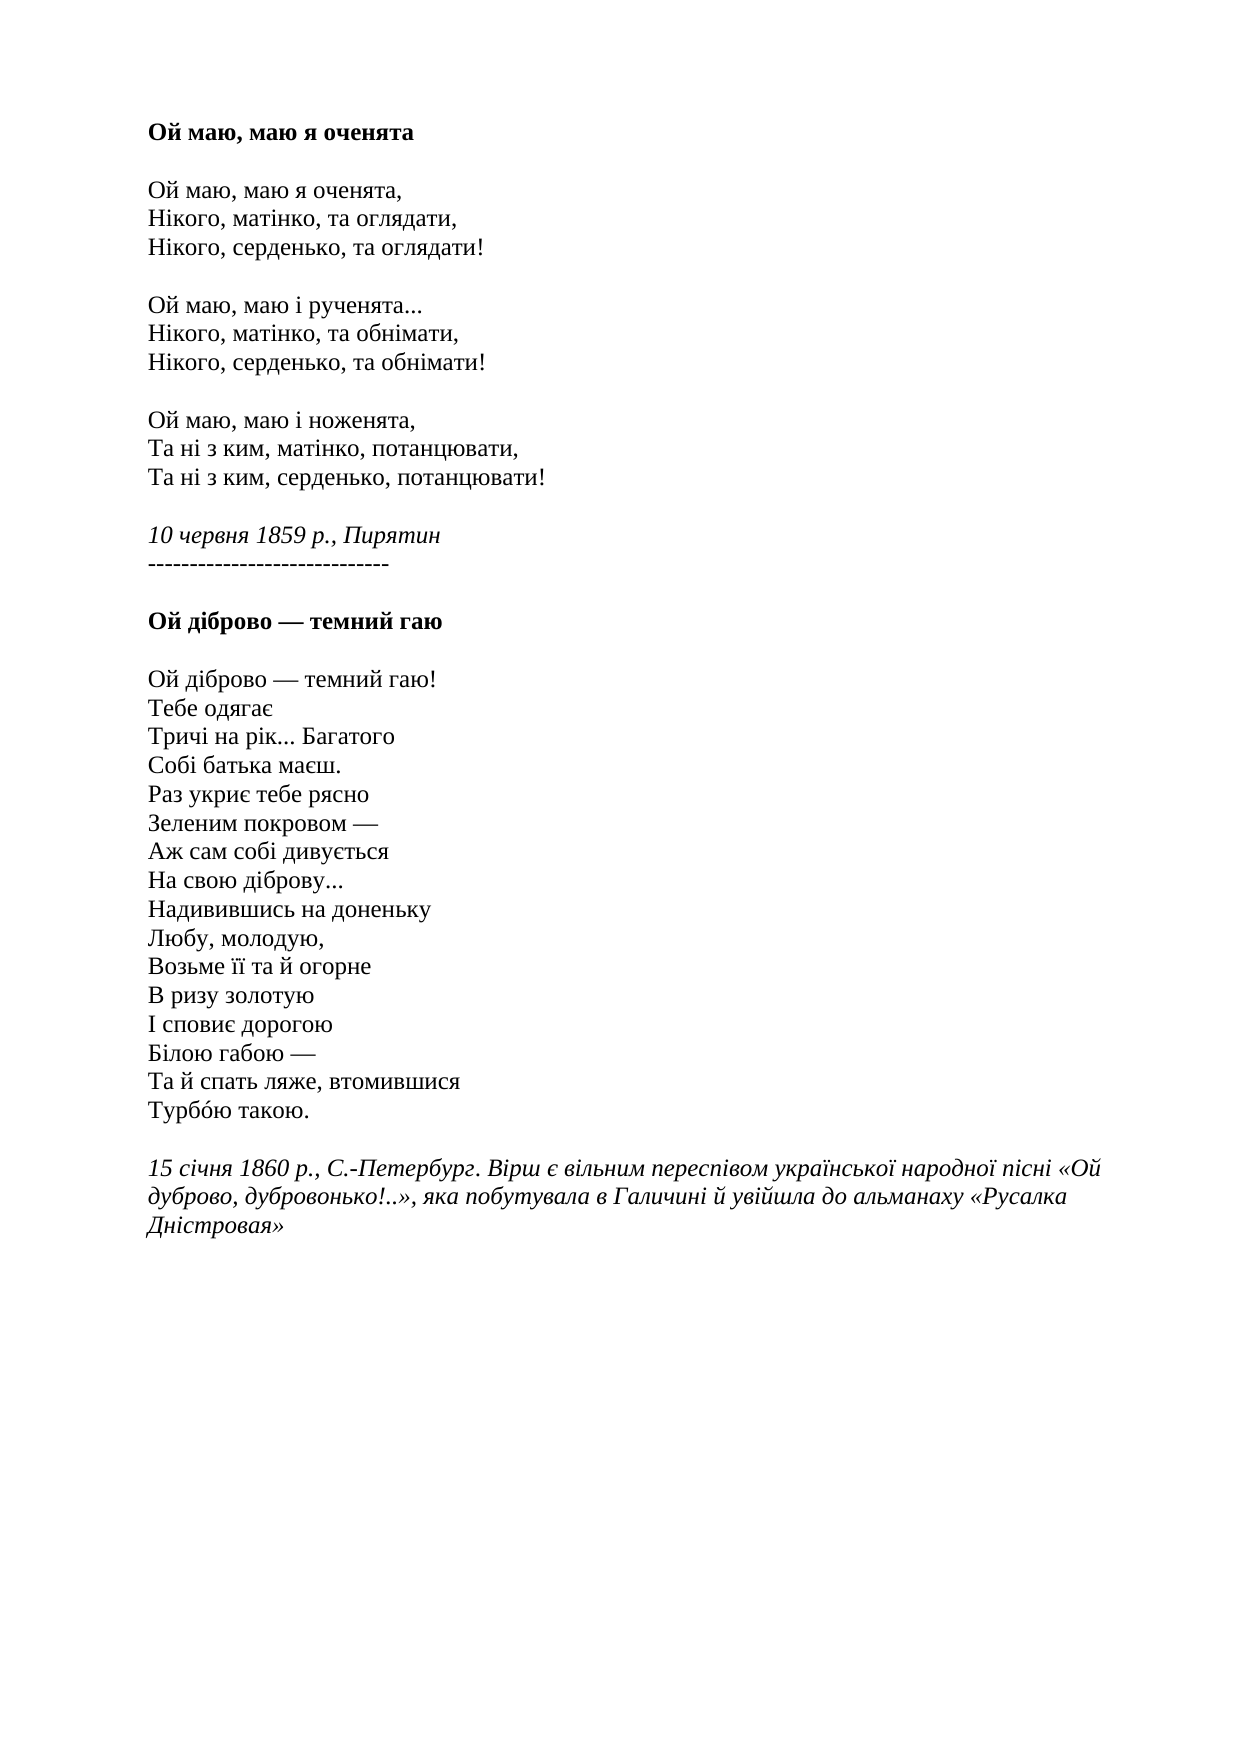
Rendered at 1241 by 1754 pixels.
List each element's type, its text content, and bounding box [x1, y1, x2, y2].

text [148, 88, 1152, 577]
text Ой діброво — темний гаю Ой діброво — темний гаю! Тебе одягає Тричі на рік... Багатого Собі батька маєш. Раз укриє тебе рясно Зеленим покровом — Аж сам собі дивується На свою діброву... Надивившись на доненьку Любу, молодую, Возьме її та й огорне В ризу золотую І сповиє дорогою Білою габою — Та й спать ляже, втомившися Турбóю такою. 15 січня 1860 р., С.-Петербург. Вірш є вільним переспівом української народної пісні «Ой дуброво, дубровонько!..», яка побутувала в Галичині й увійшла до альманаху «Русалка Дністровая» [148, 606, 1152, 1239]
